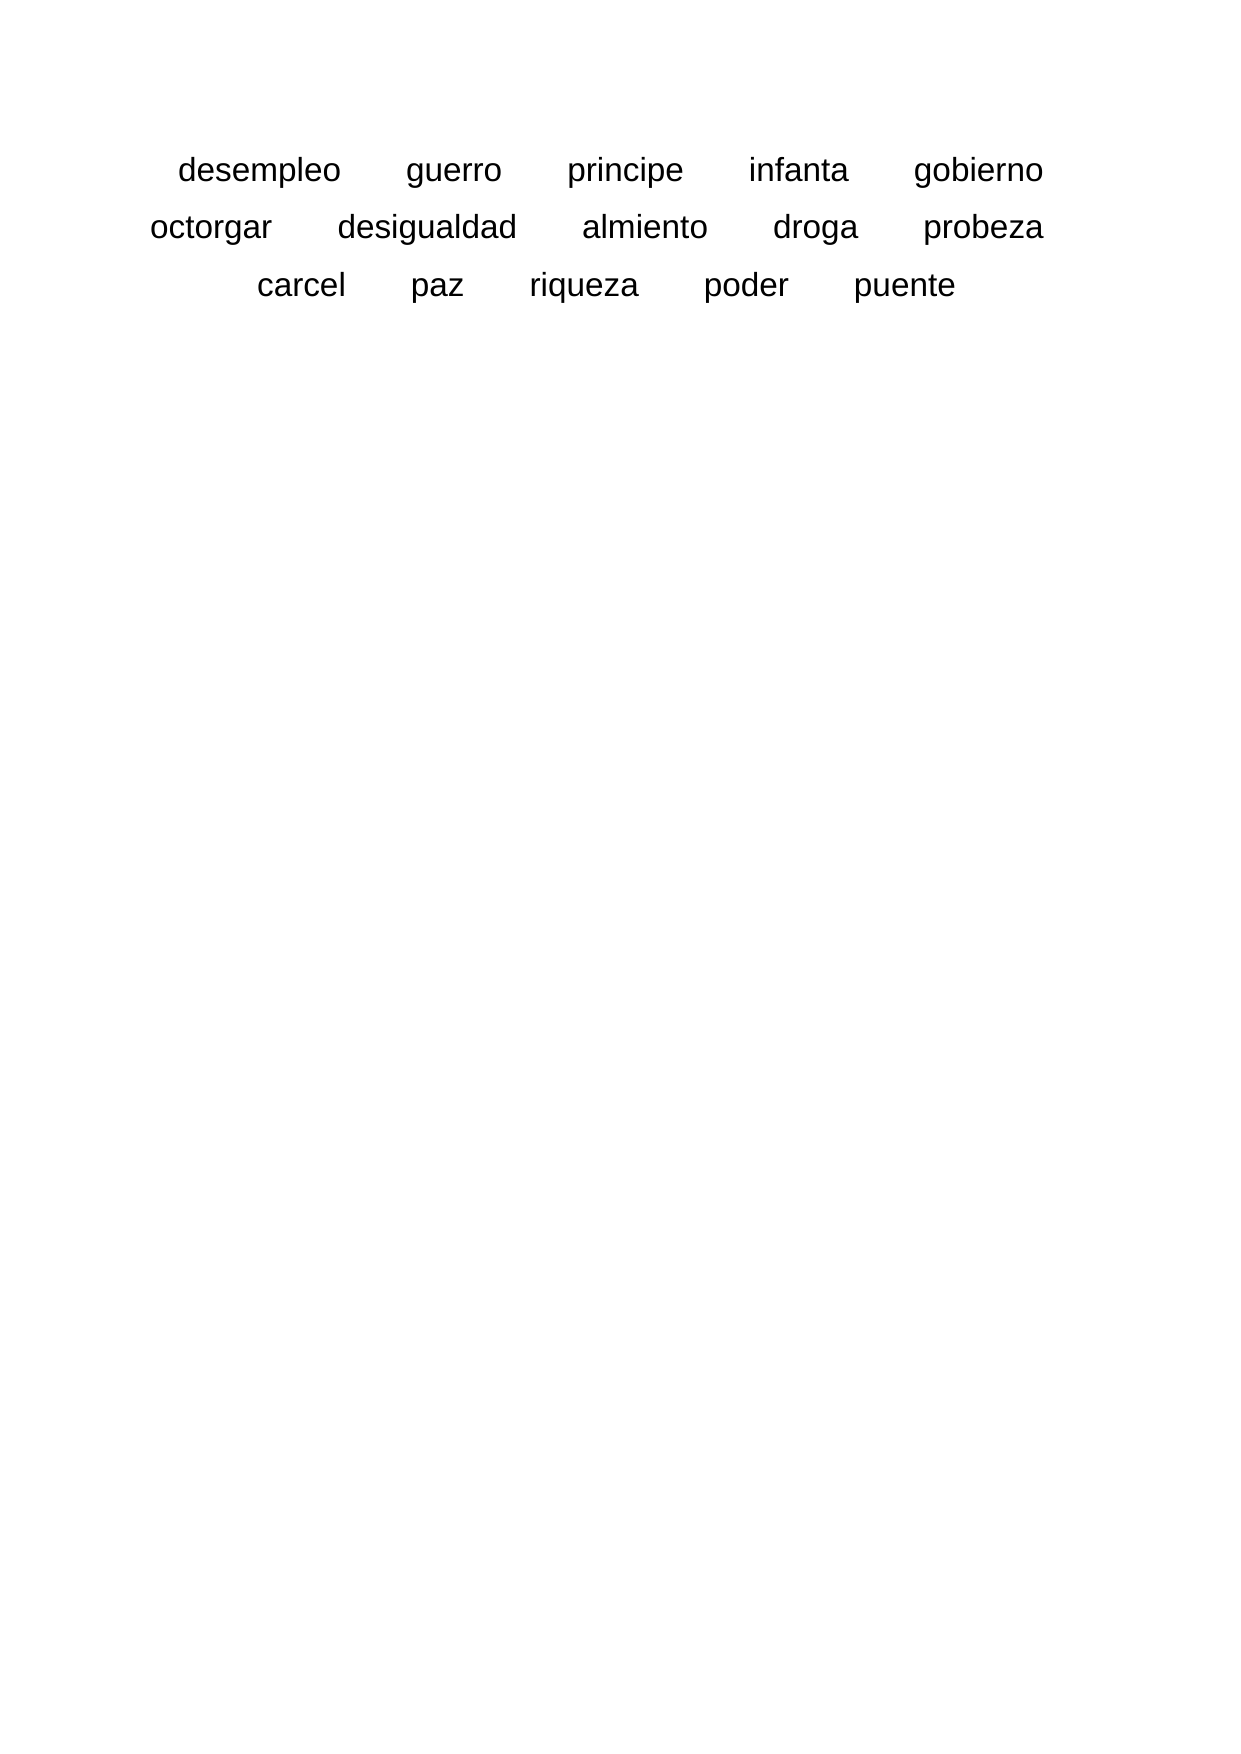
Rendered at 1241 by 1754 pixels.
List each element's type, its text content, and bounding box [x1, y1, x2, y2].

text desempleo guerro principe infanta gobierno octorgar desigualdad almiento droga probeza carcel paz riqueza poder puente [150, 150, 1090, 304]
